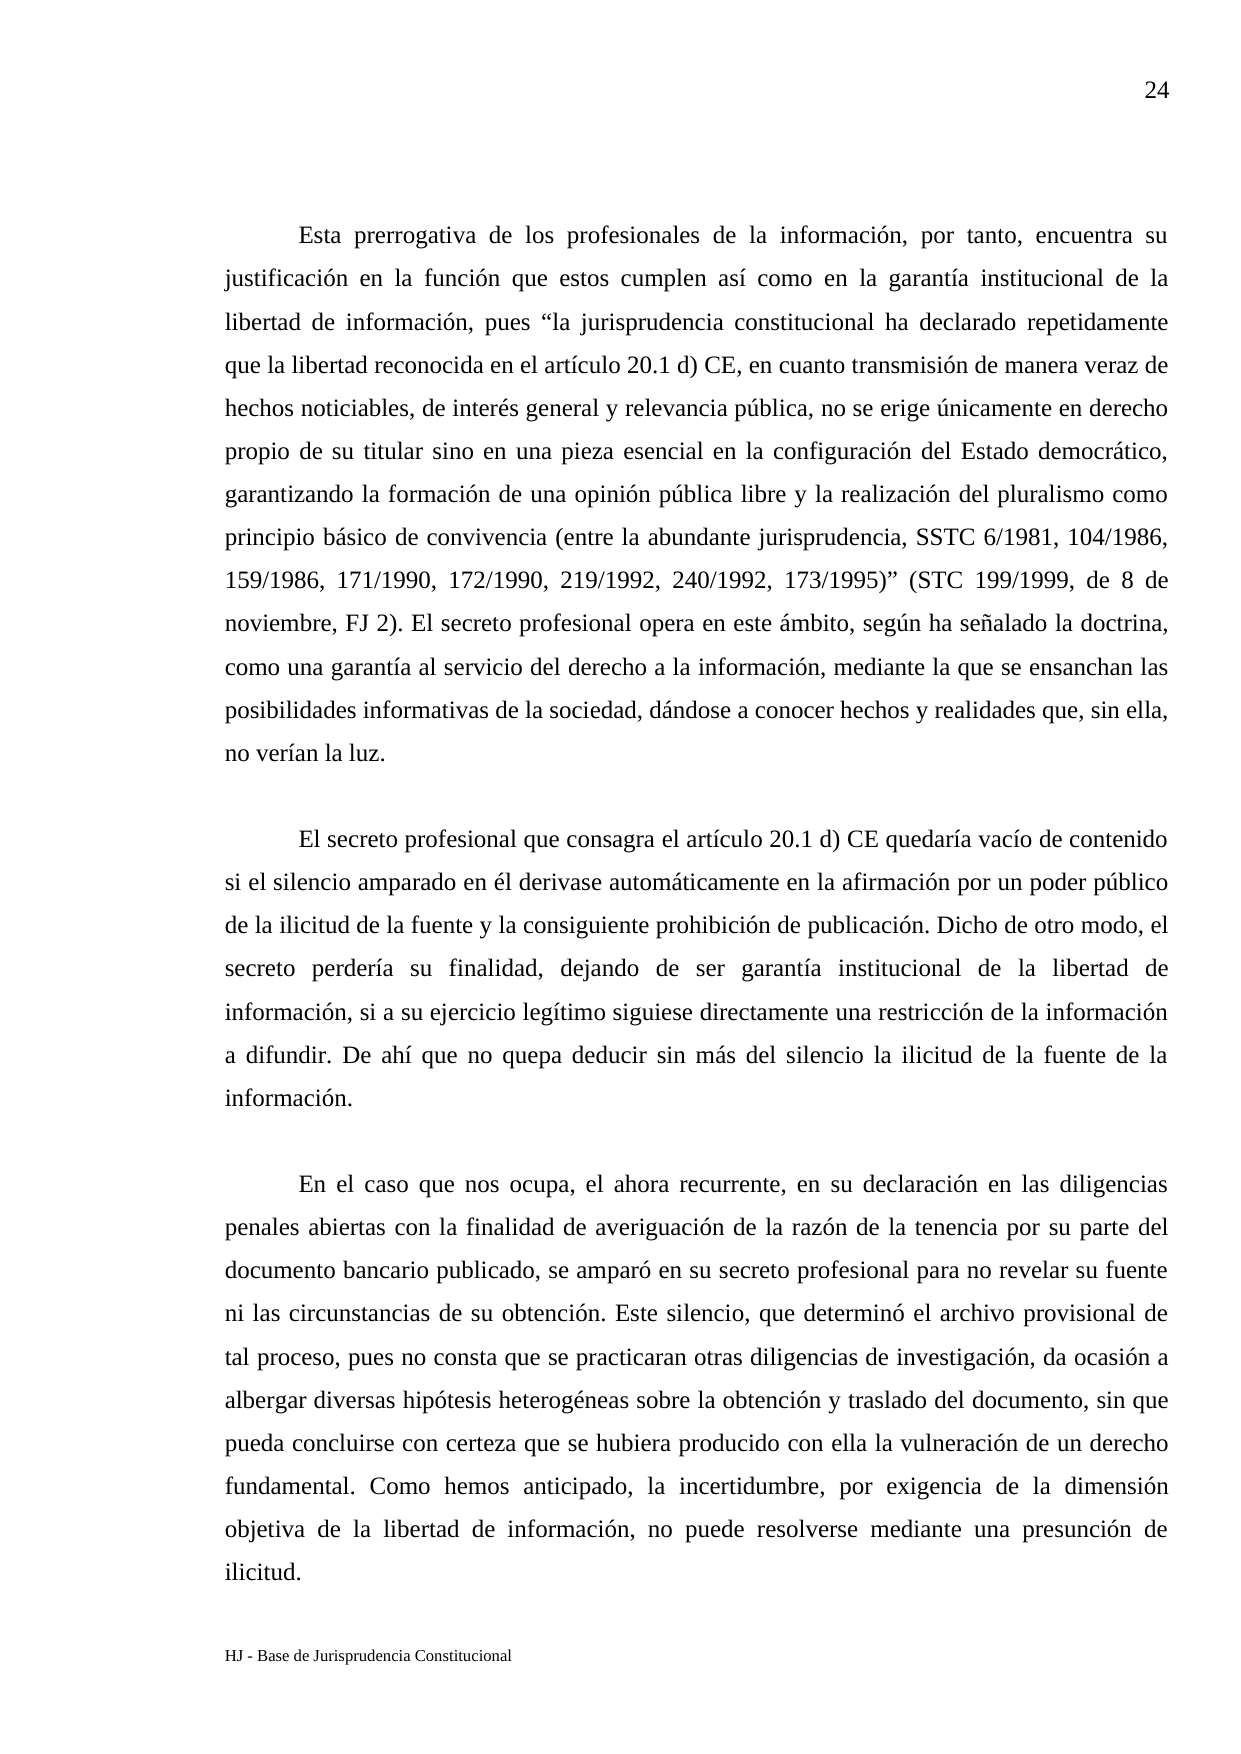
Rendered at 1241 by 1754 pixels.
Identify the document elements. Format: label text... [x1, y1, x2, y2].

text En el caso que nos ocupa, el ahora recurrente, en su declaración en las diligencias penales abiertas con la finalidad de averiguación de la razón de la tenencia por su parte del documento bancario publicado, se amparó en su secreto profesional para no revelar su fuente ni las circunstancias de su obtención. Este silencio, que determinó el archivo provisional de tal proceso, pues no consta que se practicaran otras diligencias de investigación, da ocasión a albergar diversas hipótesis heterogéneas sobre la obtención y traslado del documento, sin que pueda concluirse con certeza que se hubiera producido con ella la vulneración de un derecho fundamental. Como hemos anticipado, la incertidumbre, por exigencia de la dimensión objetiva de la libertad de información, no puede resolverse mediante una presunción de ilicitud. [224, 1169, 1169, 1586]
text Esta prerrogativa de los profesionales de la información, por tanto, encuentra su justificación en la función que estos cumplen así como en la garantía institucional de la libertad de información, pues “la jurisprudencia constitucional ha declarado repetidamente que la libertad reconocida en el artículo 20.1 d) CE, en cuanto transmisión de manera veraz de hechos noticiables, de interés general y relevancia pública, no se erige únicamente en derecho propio de su titular sino en una pieza esencial en la configuración del Estado democrático, garantizando la formación de una opinión pública libre y la realización del pluralismo como principio básico de convivencia (entre la abundante jurisprudencia, SSTC 6/1981, 104/1986, 159/1986, 171/1990, 172/1990, 219/1992, 240/1992, 173/1995)” (STC 199/1999, de 8 de noviembre, FJ 2). El secreto profesional opera en este ámbito, según ha señalado la doctrina, como una garantía al servicio del derecho a la información, mediante la que se ensanchan las posibilidades informativas de la sociedad, dándose a conocer hechos y realidades que, sin ella, no verían la luz. [224, 220, 1169, 767]
text El secreto profesional que consagra el artículo 20.1 d) CE quedaría vacío de contenido si el silencio amparado en él derivase automáticamente en la afirmación por un poder público de la ilicitud de la fuente y la consiguiente prohibición de publicación. Dicho de otro modo, el secreto perdería su finalidad, dejando de ser garantía institucional de la libertad de información, si a su ejercicio legítimo siguiese directamente una restricción de la información a difundir. De ahí que no quepa deducir sin más del silencio la ilicitud de la fuente de la información. [224, 824, 1169, 1112]
